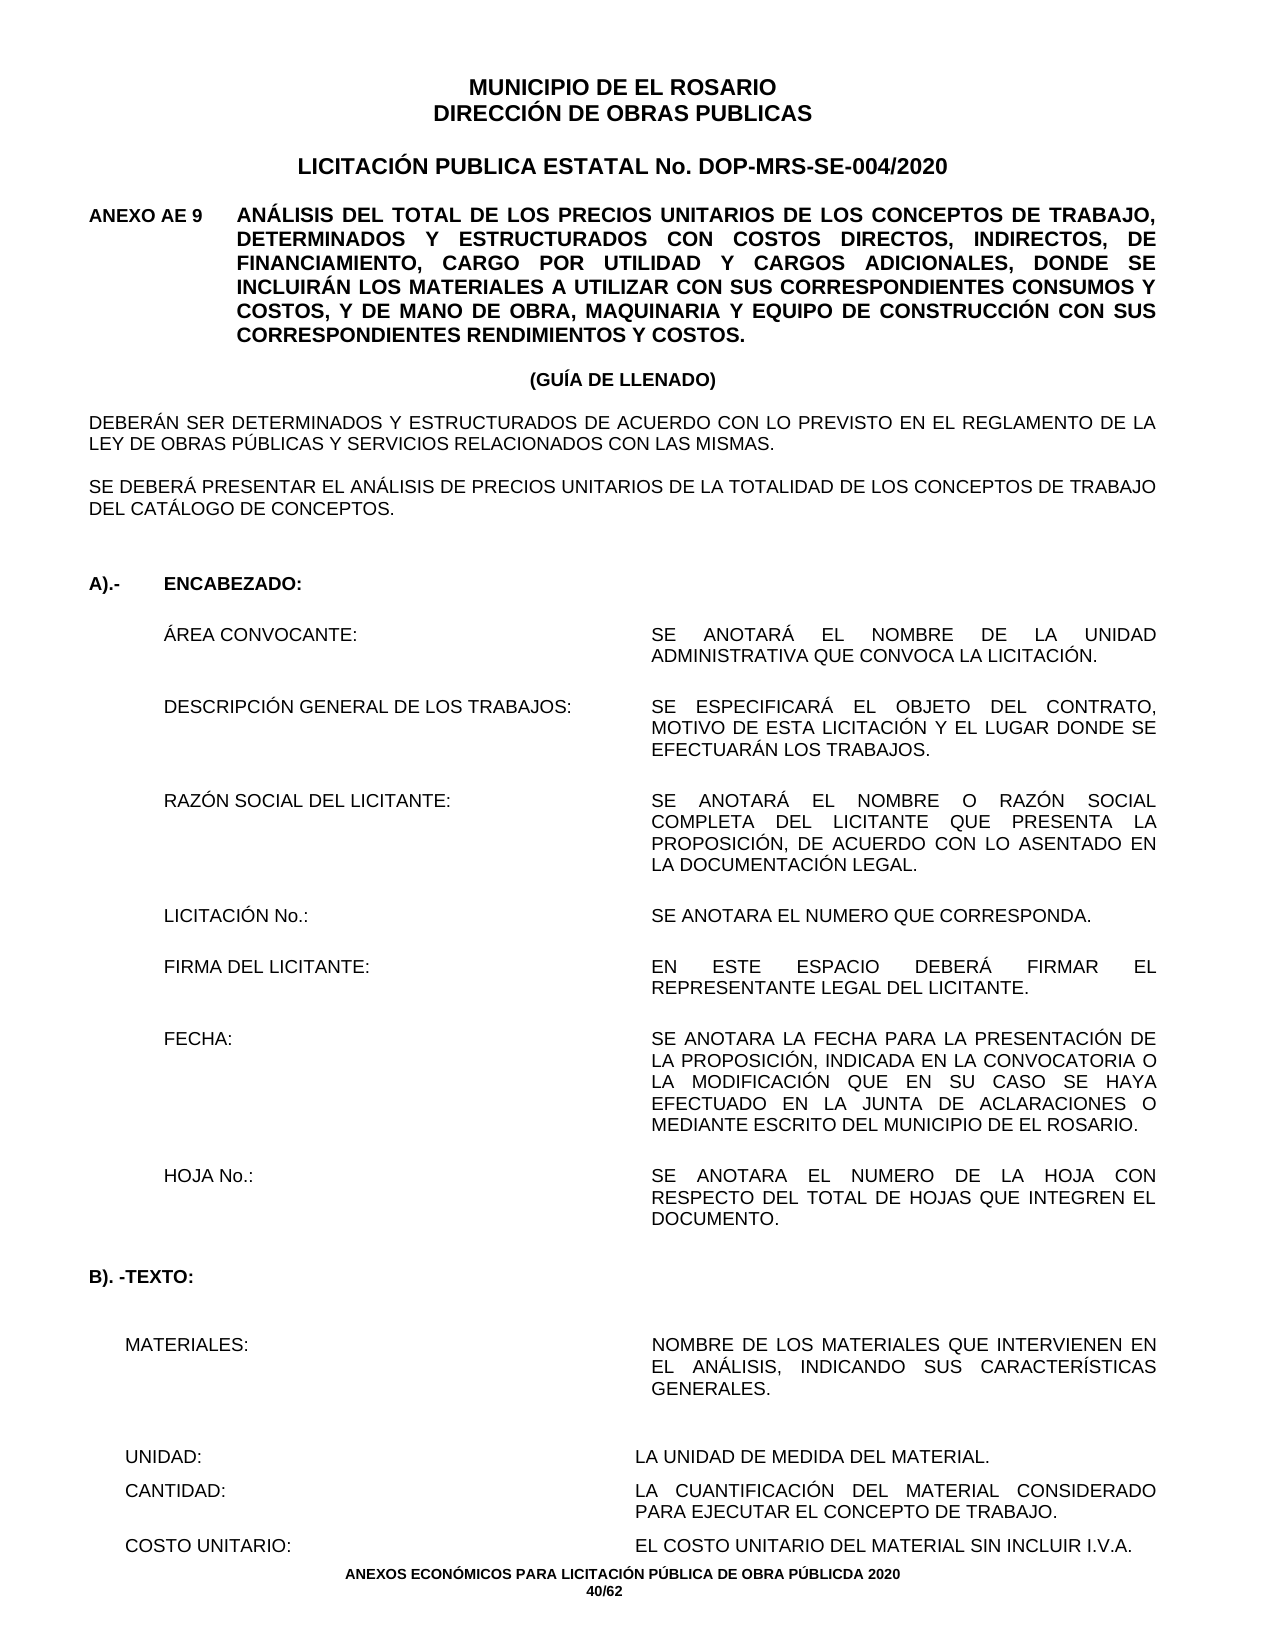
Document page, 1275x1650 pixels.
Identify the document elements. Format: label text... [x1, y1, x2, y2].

text MATERIALES: NOMBRE DE LOS MATERIALES QUE INTERVIENEN EN EL ANÁLISIS, INDICANDO SUS CARACTERÍSTICAS GENERALES. [125, 1334, 1157, 1399]
text HOJA No.: SE ANOTARA EL NUMERO DE LA HOJA CON RESPECTO DEL TOTAL DE HOJAS QUE INTEGREN EL DOCUMENTO. [164, 1165, 1157, 1229]
text ÁREA CONVOCANTE: SE ANOTARÁ EL NOMBRE DE LA UNIDAD ADMINISTRATIVA QUE CONVOCA LA LICITACIÓN. [164, 623, 1157, 666]
text FECHA: SE ANOTARA LA FECHA PARA LA PRESENTACIÓN DE LA PROPOSICIÓN, INDICADA EN LA CONVOCATORIA O LA MODIFICACIÓN QUE EN SU CASO SE HAYA EFECTUADO EN LA JUNTA DE ACLARACIONES O MEDIANTE ESCRITO DEL MUNICIPIO DE EL ROSARIO. [164, 1028, 1157, 1136]
text UNIDAD: LA UNIDAD DE MEDIDA DEL MATERIAL. [125, 1445, 1157, 1467]
text CANTIDAD: LA CUANTIFICACIÓN DEL MATERIAL CONSIDERADO PARA EJECUTAR EL CONCEPTO DE TRABAJO. [125, 1479, 1157, 1523]
text LICITACIÓN No.: SE ANOTARA EL NUMERO QUE CORRESPONDA. [164, 905, 1157, 926]
text B). -TEXTO: [89, 1266, 1157, 1288]
text COSTO UNITARIO: EL COSTO UNITARIO DEL MATERIAL SIN INCLUIR I.V.A. [125, 1535, 1157, 1557]
text DEBERÁN SER DETERMINADOS Y ESTRUCTURADOS DE ACUERDO CON LO PREVISTO EN EL REGLAMENTO DE LA LEY DE OBRAS PÚBLICAS Y SERVICIOS RELACIONADOS CON LAS MISMAS. [89, 412, 1157, 455]
text DESCRIPCIÓN GENERAL DE LOS TRABAJOS: SE ESPECIFICARÁ EL OBJETO DEL CONTRATO, MOTIVO DE ESTA LICITACIÓN Y EL LUGAR DONDE SE EFECTUARÁN LOS TRABAJOS. [164, 696, 1157, 760]
text RAZÓN SOCIAL DEL LICITANTE: SE ANOTARÁ EL NOMBRE O RAZÓN SOCIAL COMPLETA DEL LICITANTE QUE PRESENTA LA PROPOSICIÓN, DE ACUERDO CON LO ASENTADO EN LA DOCUMENTACIÓN LEGAL. [164, 789, 1157, 876]
text SE DEBERÁ PRESENTAR EL ANÁLISIS DE PRECIOS UNITARIOS DE LA TOTALIDAD DE LOS CONCEPTOS DE TRABAJO DEL CATÁLOGO DE CONCEPTOS. [89, 476, 1157, 519]
text FIRMA DEL LICITANTE: EN ESTE ESPACIO DEBERÁ FIRMAR EL REPRESENTANTE LEGAL DEL LICITANTE. [164, 956, 1157, 999]
text A).- ENCABEZADO: [89, 573, 1082, 594]
